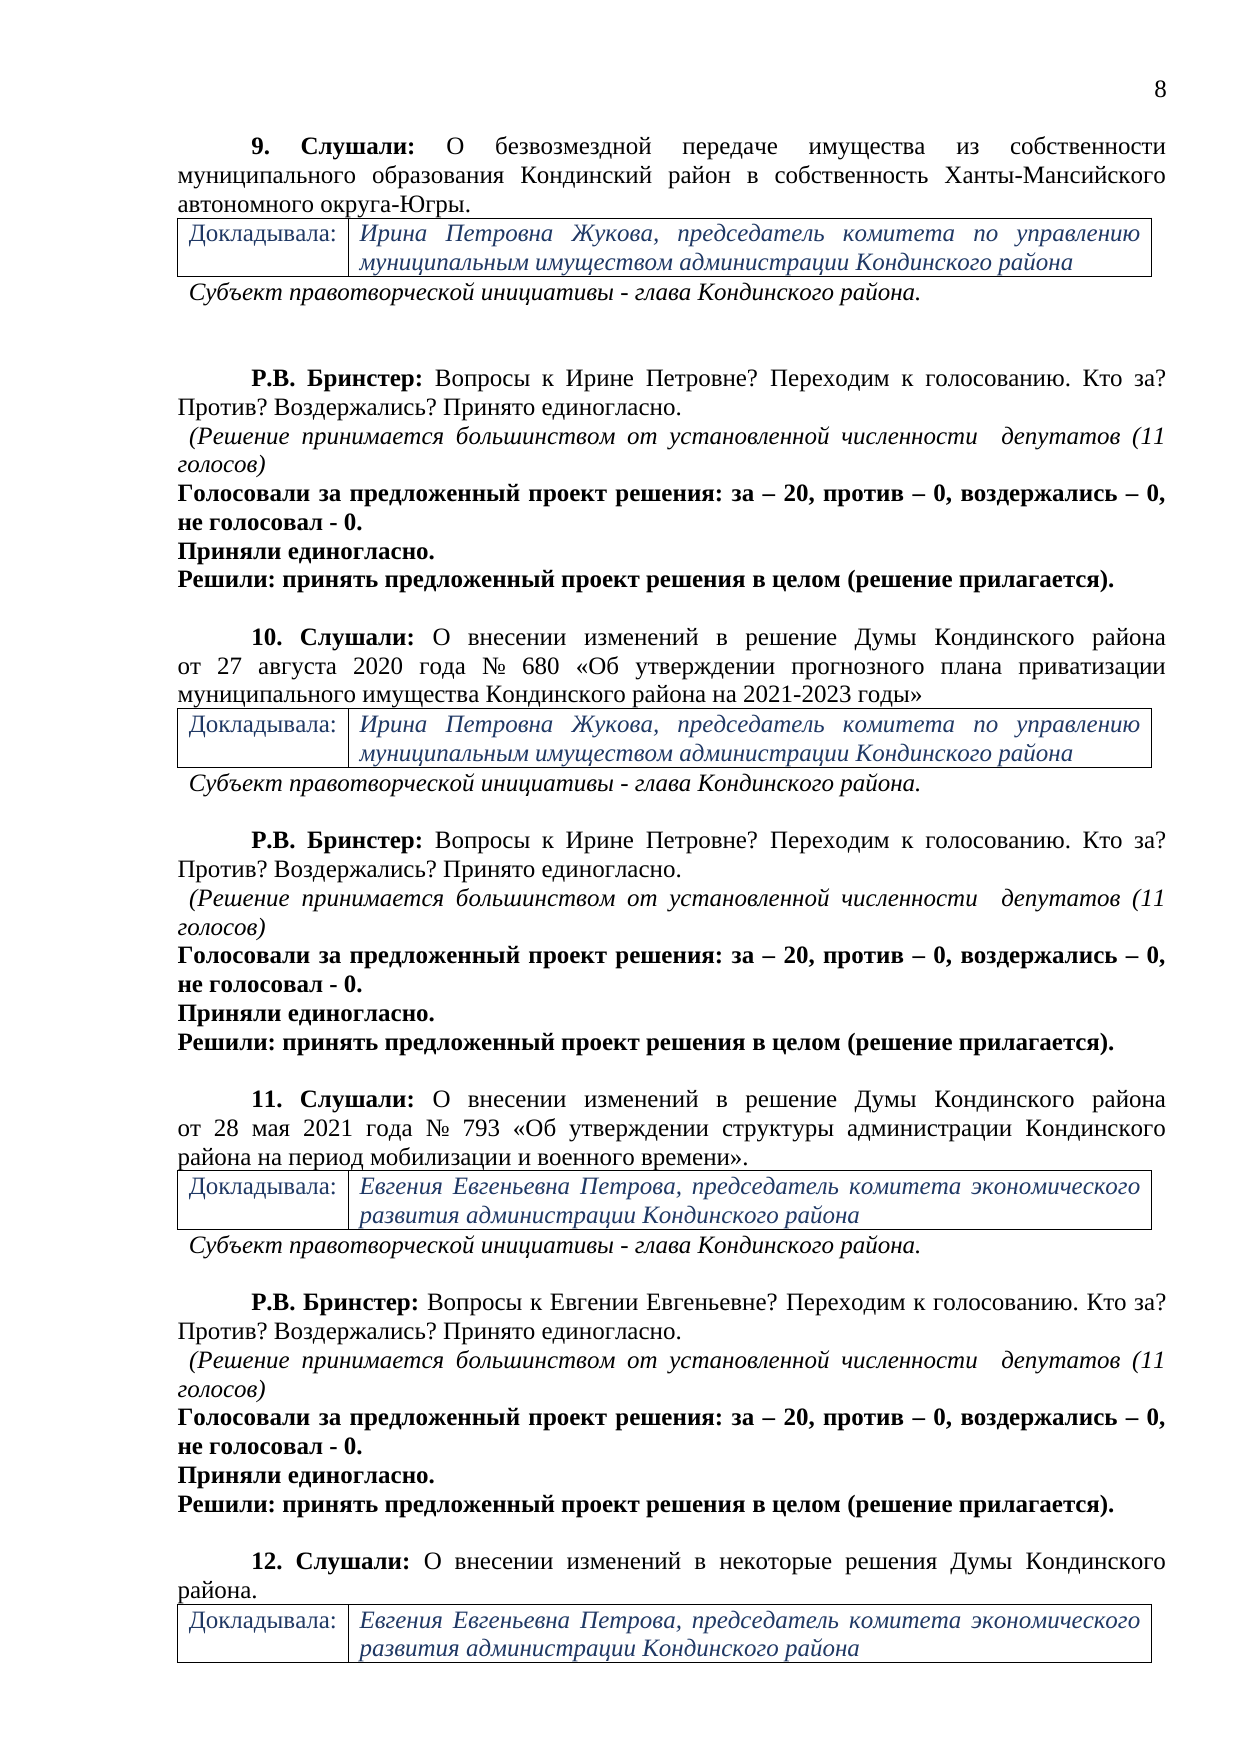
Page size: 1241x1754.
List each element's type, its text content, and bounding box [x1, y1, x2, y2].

text 10. Слушали: О внесении изменений в решение Думы Кондинского района от 27 августа 2020 года № 680 «Об утверждении прогнозного плана приватизации муниципального имущества Кондинского района на 2021-2023 годы» [177, 622, 1167, 708]
text Решили: принять предложенный проект решения в целом (решение прилагается). [177, 564, 1167, 593]
text Решили: принять предложенный проект решения в целом (решение прилагается). [177, 1027, 1167, 1055]
list Приняли единогласно. [177, 536, 1167, 564]
text Решили: принять предложенный проект решения в целом (решение прилагается). [177, 1489, 1167, 1517]
text (Решение принимается большинством от установленной численности депутатов (11 голосов) [177, 1345, 1167, 1402]
text 12. Слушали: О внесении изменений в некоторые решения Думы Кондинского района. [177, 1546, 1167, 1604]
table_cell Субъект правотворческой инициативы - глава Кондинского района. [177, 277, 1152, 306]
table_header Докладывала: [178, 1605, 348, 1662]
list Голосовали за предложенный проект решения: за – 20, против – 0, воздержались – 0, не голосовал - 0. [177, 940, 1167, 998]
table_header Евгения Евгеньевна Петрова, председатель комитета экономического развития администрации Кондинского района [349, 1171, 1151, 1229]
text 11. Слушали: О внесении изменений в решение Думы Кондинского района от 28 мая 2021 года № 793 «Об утверждении структуры администрации Кондинского района на период мобилизации и военного времени». [177, 1084, 1167, 1170]
text (Решение принимается большинством от установленной численности депутатов (11 голосов) [177, 421, 1167, 478]
text Р.В. Бринстер: Вопросы к Ирине Петровне? Переходим к голосованию. Кто за? Против? Воздержались? Принято единогласно. [177, 825, 1167, 883]
table_header Ирина Петровна Жукова, председатель комитета по управлению муниципальным имуществом администрации Кондинского района [349, 219, 1151, 276]
table_header Ирина Петровна Жукова, председатель комитета по управлению муниципальным имуществом администрации Кондинского района [349, 709, 1151, 767]
table_cell Субъект правотворческой инициативы - глава Кондинского района. [177, 768, 1152, 797]
list Голосовали за предложенный проект решения: за – 20, против – 0, воздержались – 0, не голосовал - 0. [177, 1402, 1167, 1460]
text Р.В. Бринстер: Вопросы к Ирине Петровне? Переходим к голосованию. Кто за? Против? Воздержались? Принято единогласно. [177, 363, 1167, 421]
list Приняли единогласно. [177, 998, 1167, 1027]
table_cell Субъект правотворческой инициативы - глава Кондинского района. [177, 1230, 1152, 1259]
table_header Докладывала: [178, 709, 348, 767]
list Приняли единогласно. [177, 1460, 1167, 1489]
list Голосовали за предложенный проект решения: за – 20, против – 0, воздержались – 0, не голосовал - 0. [177, 478, 1167, 536]
text 9. Слушали: О безвозмездной передаче имущества из собственности муниципального образования Кондинский район в собственность Ханты-Мансийского автономного округа-Югры. [177, 131, 1167, 217]
text (Решение принимается большинством от установленной численности депутатов (11 голосов) [177, 883, 1167, 940]
table_header Евгения Евгеньевна Петрова, председатель комитета экономического развития администрации Кондинского района [349, 1605, 1151, 1662]
table_header Докладывала: [178, 219, 348, 276]
text Р.В. Бринстер: Вопросы к Евгении Евгеньевне? Переходим к голосованию. Кто за? Против? Воздержались? Принято единогласно. [177, 1287, 1167, 1345]
table_header Докладывала: [178, 1171, 348, 1229]
